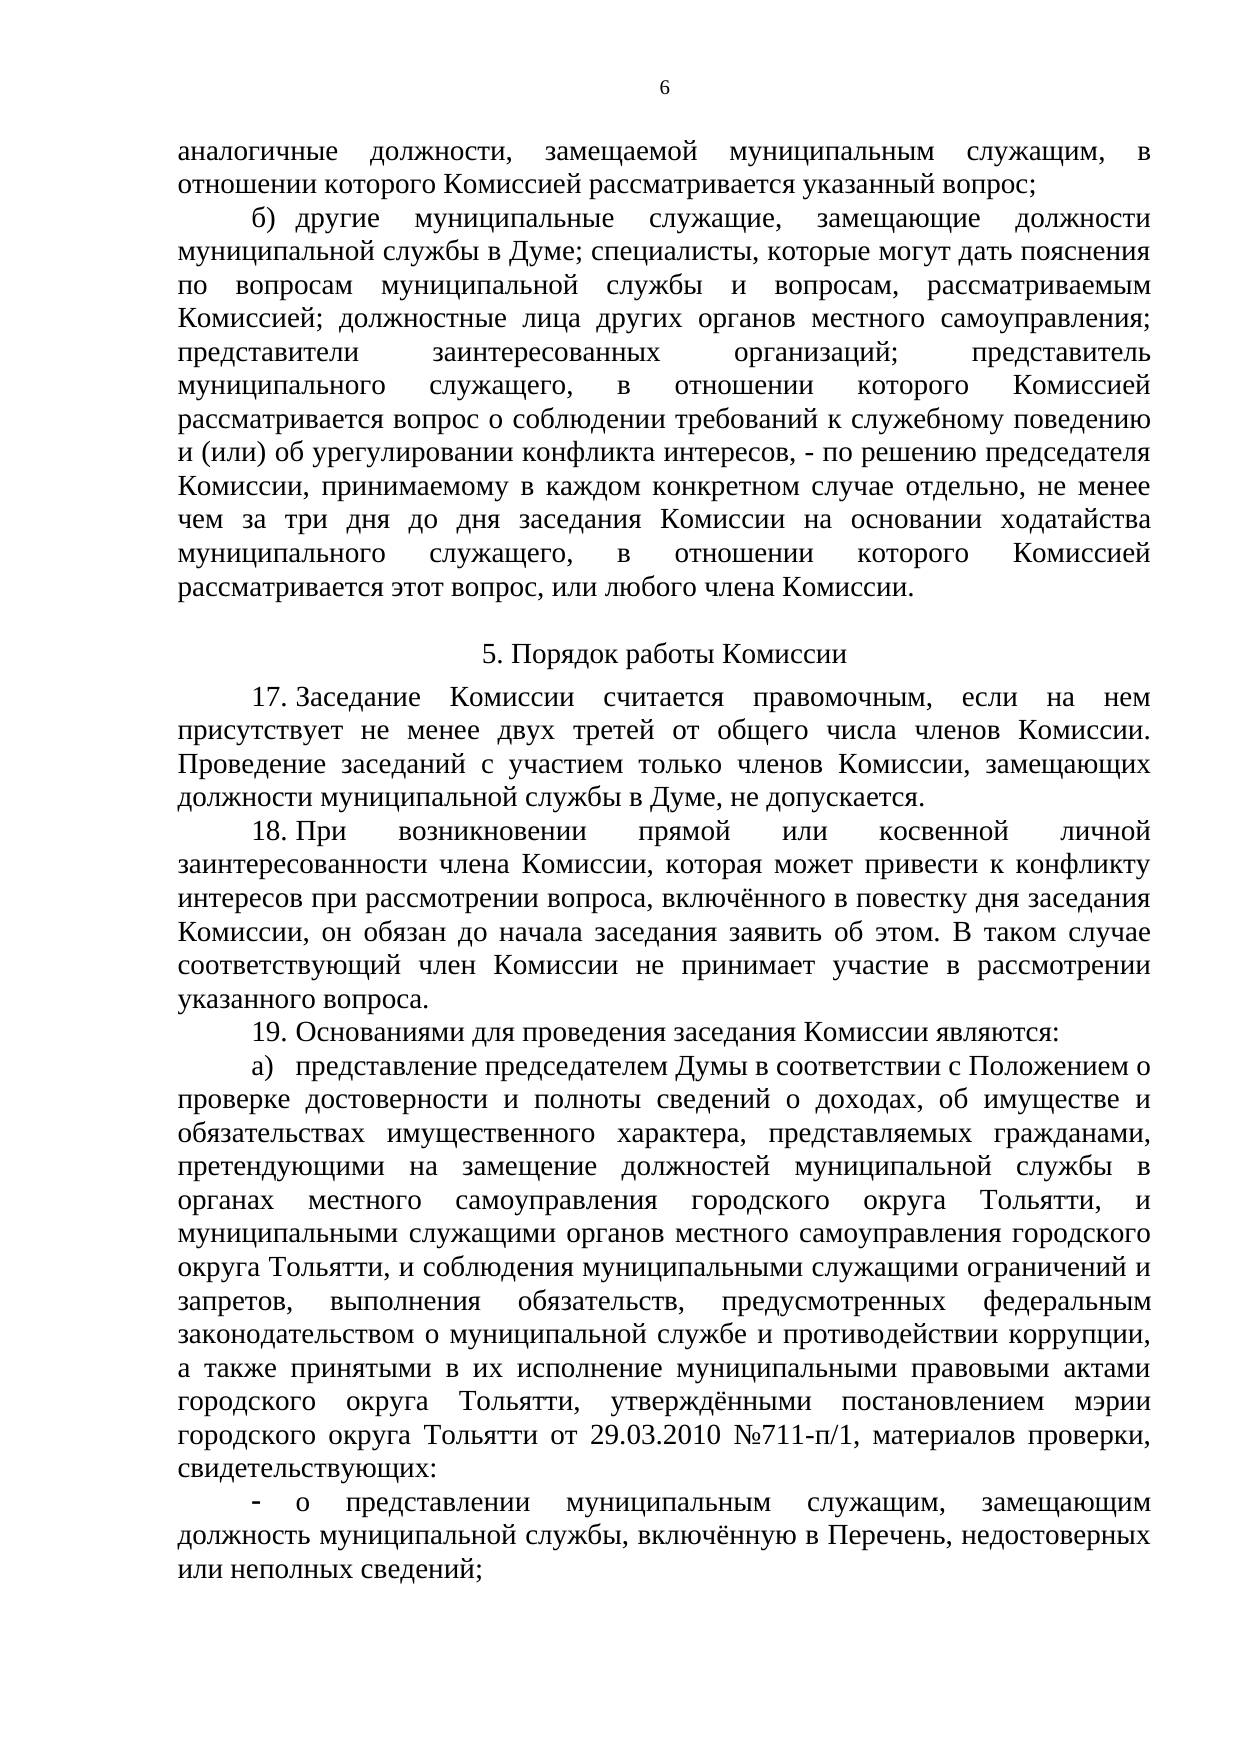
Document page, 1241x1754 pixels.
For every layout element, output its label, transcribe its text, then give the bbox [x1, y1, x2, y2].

list о представлении муниципальным служащим, замещающим должность муниципальной службы, включённую в Перечень, недостоверных или неполных сведений; [177, 1484, 1152, 1584]
list Основаниями для проведения заседания Комиссии являются: [177, 1014, 1152, 1048]
list При возникновении прямой или косвенной личной заинтересованности члена Комиссии, которая может привести к конфликту интересов при рассмотрении вопроса, включённого в повестку дня заседания Комиссии, он обязан до начала заседания заявить об этом. В таком случае соответствующий член Комиссии не принимает участие в рассмотрении указанного вопроса. [177, 813, 1152, 1014]
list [177, 133, 1152, 200]
text 5. Порядок работы Комиссии [177, 636, 1152, 669]
list другие муниципальные служащие, замещающие должности муниципальной службы в Думе; специалисты, которые могут дать пояснения по вопросам муниципальной службы и вопросам, рассматриваемым Комиссией; должностные лица других органов местного самоуправления; представители заинтересованных организаций; представитель муниципального служащего, в отношении которого Комиссией рассматривается вопрос о соблюдении требований к служебному поведению и (или) об урегулировании конфликта интересов, - по решению председателя Комиссии, принимаемому в каждом конкретном случае отдельно, не менее чем за три дня до дня заседания Комиссии на основании ходатайства муниципального служащего, в отношении которого Комиссией рассматривается этот вопрос, или любого члена Комиссии. [177, 200, 1152, 602]
list Заседание Комиссии считается правомочным, если на нем присутствует не менее двух третей от общего числа членов Комиссии. Проведение заседаний с участием только членов Комиссии, замещающих должности муниципальной службы в Думе, не допускается. [177, 679, 1152, 813]
list представление председателем Думы в соответствии с Положением о проверке достоверности и полноты сведений о доходах, об имуществе и обязательствах имущественного характера, представляемых гражданами, претендующими на замещение должностей муниципальной службы в органах местного самоуправления городского округа Тольятти, и муниципальными служащими органов местного самоуправления городского округа Тольятти, и соблюдения муниципальными служащими ограничений и запретов, выполнения обязательств, предусмотренных федеральным законодательством о муниципальной службе и противодействии коррупции, а также принятыми в их исполнение муниципальными правовыми актами городского округа Тольятти, утверждёнными постановлением мэрии городского округа Тольятти от 29.03.2010 №711-п/1, материалов проверки, свидетельствующих: [177, 1048, 1152, 1484]
